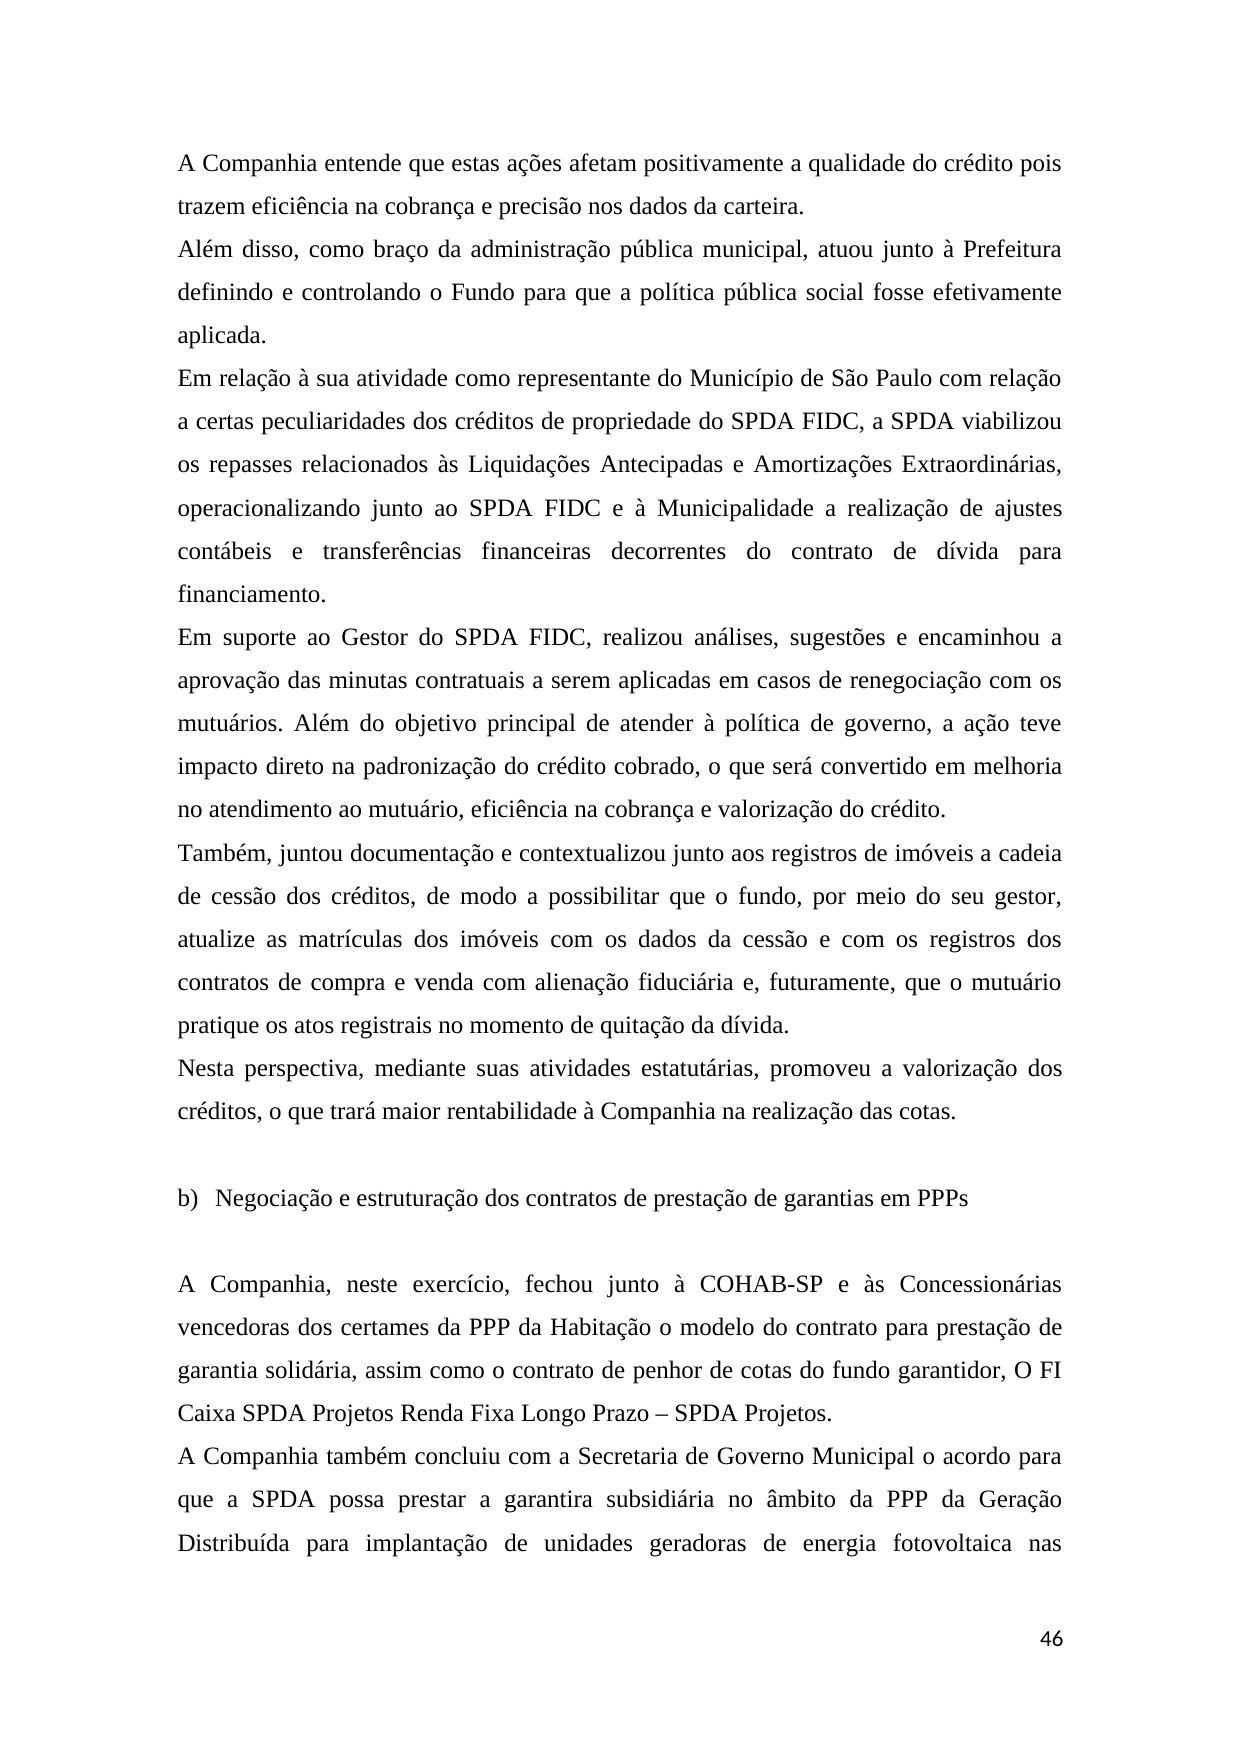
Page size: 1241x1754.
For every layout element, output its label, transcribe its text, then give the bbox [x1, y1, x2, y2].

list Negociação e estruturação dos contratos de prestação de garantias em PPPs [177, 1183, 1063, 1211]
text Em suporte ao Gestor do SPDA FIDC, realizou análises, sugestões e encaminhou a aprovação das minutas contratuais a serem aplicadas em casos de renegociação com os mutuários. Além do objetivo principal de atender à política de governo, a ação teve impacto direto na padronização do crédito cobrado, o que será convertido em melhoria no atendimento ao mutuário, eficiência na cobrança e valorização do crédito. [177, 622, 1063, 823]
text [177, 1441, 1063, 1556]
text A Companhia, neste exercício, fechou junto à COHAB-SP e às Concessionárias vencedoras dos certames da PPP da Habitação o modelo do contrato para prestação de garantia solidária, assim como o contrato de penhor de cotas do fundo garantidor, O FI Caixa SPDA Projetos Renda Fixa Longo Prazo – SPDA Projetos. [177, 1269, 1063, 1427]
text Também, juntou documentação e contextualizou junto aos registros de imóveis a cadeia de cessão dos créditos, de modo a possibilitar que o fundo, por meio do seu gestor, atualize as matrículas dos imóveis com os dados da cessão e com os registros dos contratos de compra e venda com alienação fiduciária e, futuramente, que o mutuário pratique os atos registrais no momento de quitação da dívida. [177, 838, 1063, 1039]
text Nesta perspectiva, mediante suas atividades estatutárias, promoveu a valorização dos créditos, o que trará maior rentabilidade à Companhia na realização das cotas. [177, 1053, 1063, 1125]
text Em relação à sua atividade como representante do Município de São Paulo com relação a certas peculiaridades dos créditos de propriedade do SPDA FIDC, a SPDA viabilizou os repasses relacionados às Liquidações Antecipadas e Amortizações Extraordinárias, operacionalizando junto ao SPDA FIDC e à Municipalidade a realização de ajustes contábeis e transferências financeiras decorrentes do contrato de dívida para financiamento. [177, 363, 1063, 608]
text A Companhia entende que estas ações afetam positivamente a qualidade do crédito pois trazem eficiência na cobrança e precisão nos dados da carteira. [177, 148, 1063, 219]
text Além disso, como braço da administração pública municipal, atuou junto à Prefeitura definindo e controlando o Fundo para que a política pública social fosse efetivamente aplicada. [177, 234, 1063, 349]
